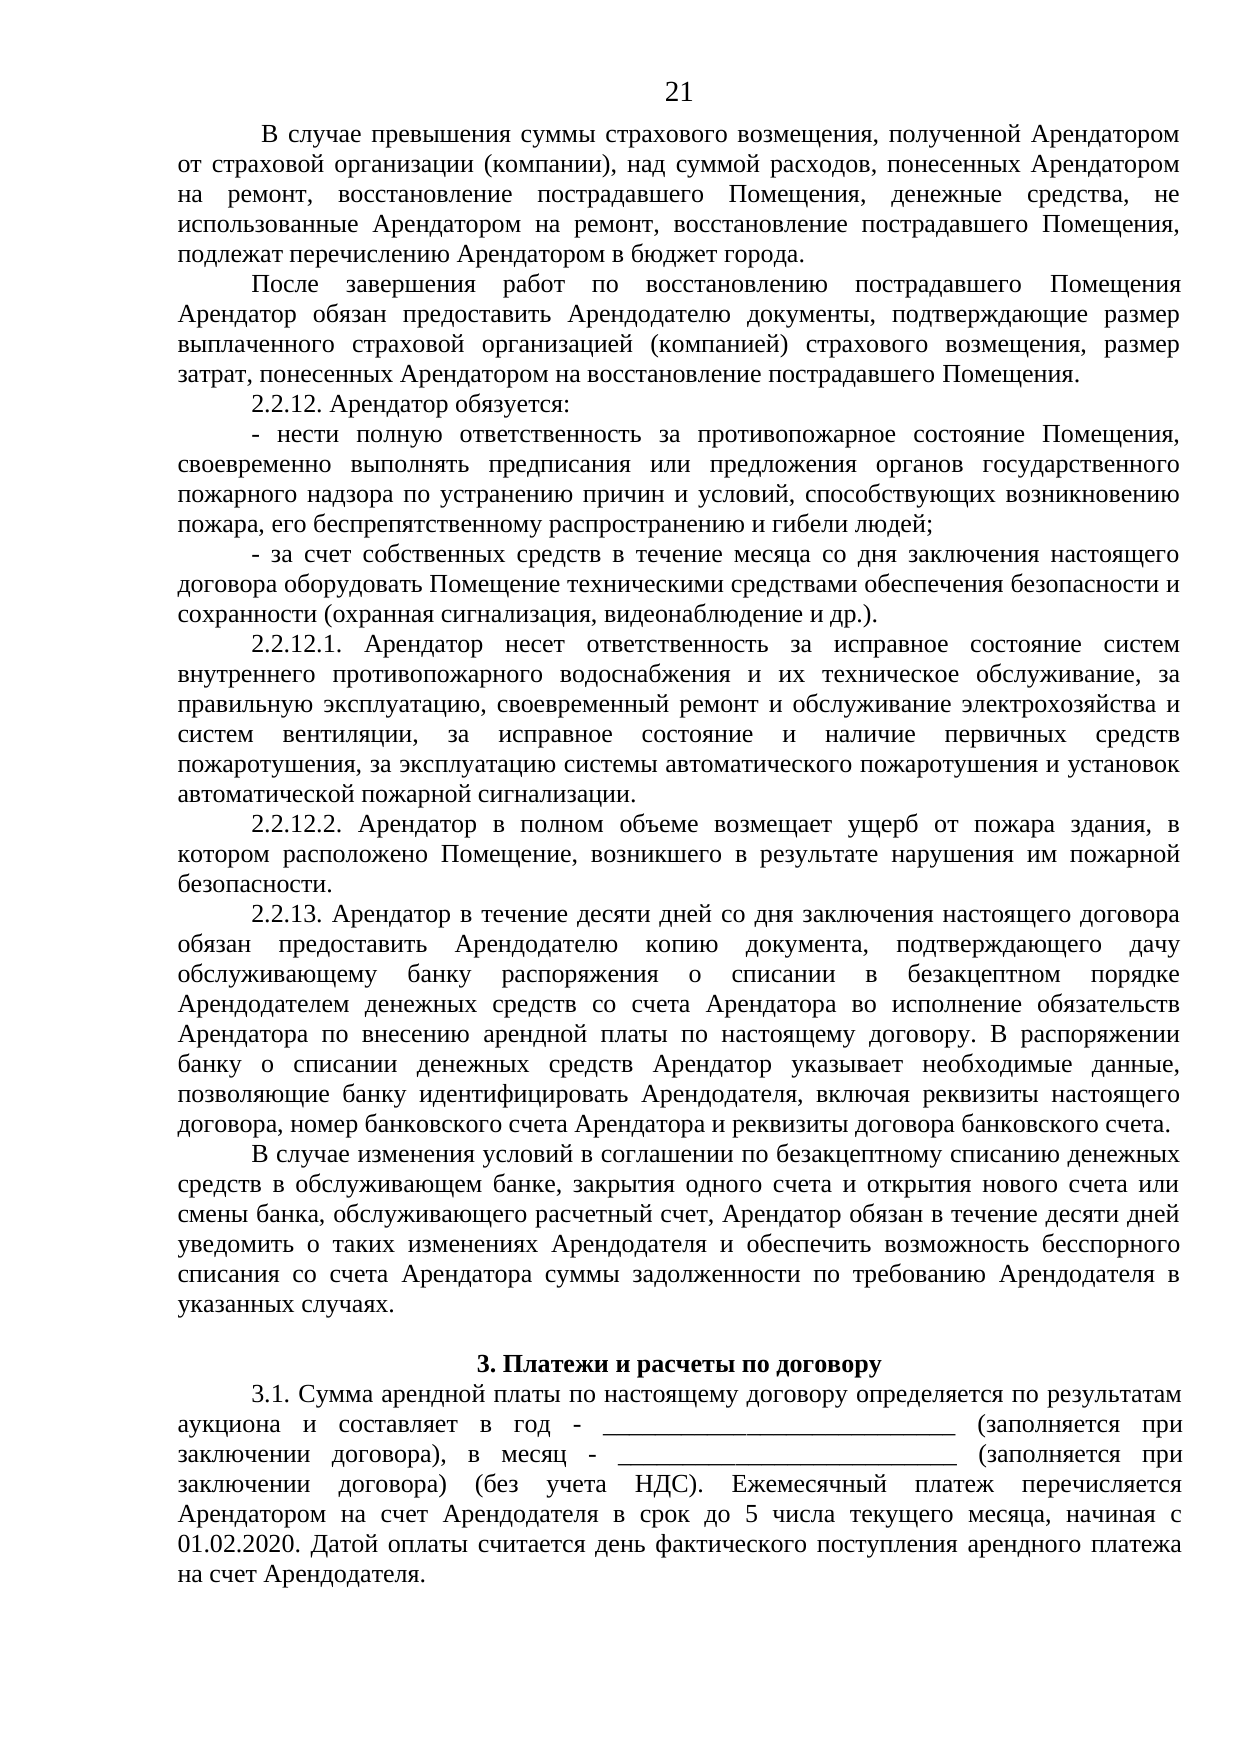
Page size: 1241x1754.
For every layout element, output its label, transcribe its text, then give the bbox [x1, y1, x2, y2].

text В случае изменения условий в соглашении по безакцептному списанию денежных средств в обслуживающем банке, закрытия одного счета и открытия нового счета или смены банка, обслуживающего расчетный счет, Арендатор обязан в течение десяти дней уведомить о таких изменениях Арендодателя и обеспечить возможность бесспорного списания со счета Арендатора суммы задолженности по требованию Арендодателя в указанных случаях. [177, 1138, 1181, 1318]
text После завершения работ по восстановлению пострадавшего Помещения Арендатор обязан предоставить Арендодателю документы, подтверждающие размер выплаченного страховой организацией (компанией) страхового возмещения, размер затрат, понесенных Арендатором на восстановление пострадавшего Помещения. [177, 268, 1181, 388]
text - за счет собственных средств в течение месяца со дня заключения настоящего договора оборудовать Помещение техническими средствами обеспечения безопасности и сохранности (охранная сигнализация, видеонаблюдение и др.). [177, 538, 1181, 628]
text 2.2.12. Арендатор обязуется: [177, 388, 1181, 418]
text В случае превышения суммы страхового возмещения, полученной Арендатором от страховой организации (компании), над суммой расходов, понесенных Арендатором на ремонт, восстановление пострадавшего Помещения, денежные средства, не использованные Арендатором на ремонт, восстановление пострадавшего Помещения, подлежат перечислению Арендатором в бюджет города. [177, 118, 1181, 268]
text 2.2.12.1. Арендатор несет ответственность за исправное состояние систем внутреннего противопожарного водоснабжения и их техническое обслуживание, за правильную эксплуатацию, своевременный ремонт и обслуживание электрохозяйства и систем вентиляции, за исправное состояние и наличие первичных средств пожаротушения, за эксплуатацию системы автоматического пожаротушения и установок автоматической пожарной сигнализации. [177, 628, 1181, 808]
text 3. Платежи и расчеты по договору [177, 1348, 1181, 1378]
text - нести полную ответственность за противопожарное состояние Помещения, своевременно выполнять предписания или предложения органов государственного пожарного надзора по устранению причин и условий, способствующих возникновению пожара, его беспрепятственному распространению и гибели людей; [177, 418, 1181, 538]
text 2.2.12.2. Арендатор в полном объеме возмещает ущерб от пожара здания, в котором расположено Помещение, возникшего в результате нарушения им пожарной безопасности. [177, 808, 1181, 898]
text 2.2.13. Арендатор в течение десяти дней со дня заключения настоящего договора обязан предоставить Арендодателю копию документа, подтверждающего дачу обслуживающему банку распоряжения о списании в безакцептном порядке Арендодателем денежных средств со счета Арендатора во исполнение обязательств Арендатора по внесению арендной платы по настоящему договору. В распоряжении банку о списании денежных средств Арендатор указывает необходимые данные, позволяющие банку идентифицировать Арендодателя, включая реквизиты настоящего договора, номер банковского счета Арендатора и реквизиты договора банковского счета. [177, 898, 1181, 1138]
text 3.1. Сумма арендной платы по настоящему договору определяется по результатам аукциона и составляет в год - ___________________________ (заполняется при заключении договора), в месяц - __________________________ (заполняется при заключении договора) (без учета НДС). Ежемесячный платеж перечисляется Арендатором на счет Арендодателя в срок до 5 числа текущего месяца, начиная с 01.02.2020. Датой оплаты считается день фактического поступления арендного платежа на счет Арендодателя. [177, 1378, 1183, 1588]
